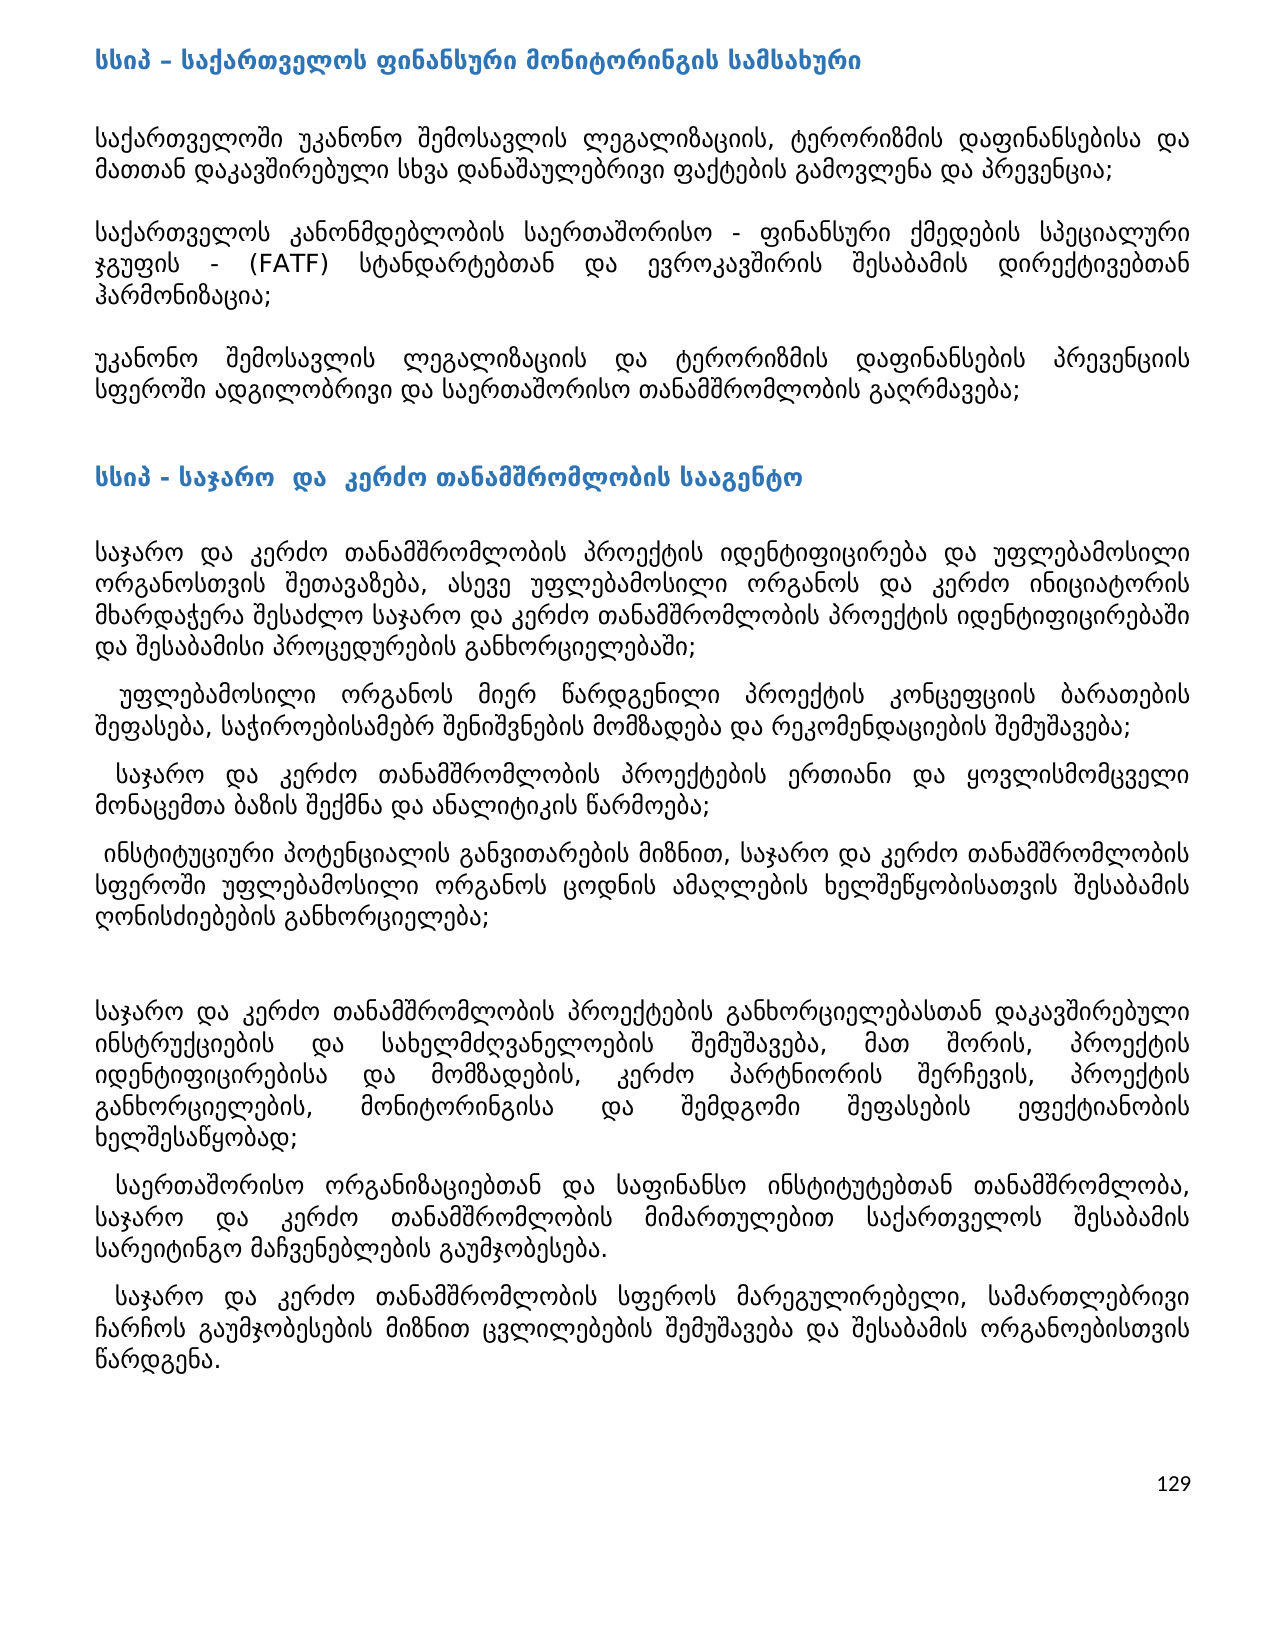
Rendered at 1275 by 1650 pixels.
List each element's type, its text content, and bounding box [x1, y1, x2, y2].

text საერთაშორისო ორგანიზაციებთან და საფინანსო ინსტიტუტებთან თანამშრომლობა, საჯარო და კერძო თანამშრომლობის მიმართულებით საქართველოს შესაბამის სარეიტინგო მაჩვენებლების გაუმჯობესება. [94, 1171, 1191, 1263]
text საჯარო და კერძო თანამშრომლობის პროექტების ერთიანი და ყოვლისმომცველი მონაცემთა ბაზის შექმნა და ანალიტიკის წარმოება; [94, 760, 1191, 821]
text საჯარო და კერძო თანამშრომლობის პროექტის იდენტიფიცირება და უფლებამოსილი ორგანოსთვის შეთავაზება, ასევე უფლებამოსილი ორგანოს და კერძო ინიციატორის მხარდაჭერა შესაძლო საჯარო და კერძო თანამშრომლობის პროექტის იდენტიფიცირებაში და შესაბამისი პროცედურების განხორციელებაში; [94, 538, 1191, 661]
subtitle სსიპ – საქართველოს ფინანსური მონიტორინგის სამსახური [94, 46, 1191, 76]
text უკანონო შემოსავლის ლეგალიზაციის და ტერორიზმის დაფინანსების პრევენციის სფეროში ადგილობრივი და საერთაშორისო თანამშრომლობის გაღრმავება; [94, 344, 1191, 404]
text საქართველოს კანონმდებლობის საერთაშორისო - ფინანსური ქმედების სპეციალური ჯგუფის - (FATF) სტანდარტებთან და ევროკავშირის შესაბამის დირექტივებთან ჰარმონიზაცია; [94, 218, 1191, 310]
text საჯარო და კერძო თანამშრომლობის სფეროს მარეგულირებელი, სამართლებრივი ჩარჩოს გაუმჯობესების მიზნით ცვლილებების შემუშავება და შესაბამის ორგანოებისთვის წარდგენა. [94, 1282, 1191, 1374]
text ინსტიტუციური პოტენციალის განვითარების მიზნით, საჯარო და კერძო თანამშრომლობის სფეროში უფლებამოსილი ორგანოს ცოდნის ამაღლების ხელშეწყობისათვის შესაბამის ღონისძიებების განხორციელება; [94, 839, 1191, 932]
subtitle სსიპ - საჯარო და კერძო თანამშრომლობის სააგენტო [94, 463, 1191, 492]
text საქართველოში უკანონო შემოსავლის ლეგალიზაციის, ტერორიზმის დაფინანსებისა და მათთან დაკავშირებული სხვა დანაშაულებრივი ფაქტების გამოვლენა და პრევენცია; [94, 124, 1191, 184]
text საჯარო და კერძო თანამშრომლობის პროექტების განხორციელებასთან დაკავშირებული ინსტრუქციების და სახელმძღვანელოების შემუშავება, მათ შორის, პროექტის იდენტიფიცირებისა და მომზადების, კერძო პარტნიორის შერჩევის, პროექტის განხორციელების, მონიტორინგისა და შემდგომი შეფასების ეფექტიანობის ხელშესაწყობად; [94, 997, 1191, 1152]
text უფლებამოსილი ორგანოს მიერ წარდგენილი პროექტის კონცეფციის ბარათების შეფასება, საჭიროებისამებრ შენიშვნების მომზადება და რეკომენდაციების შემუშავება; [94, 680, 1191, 741]
